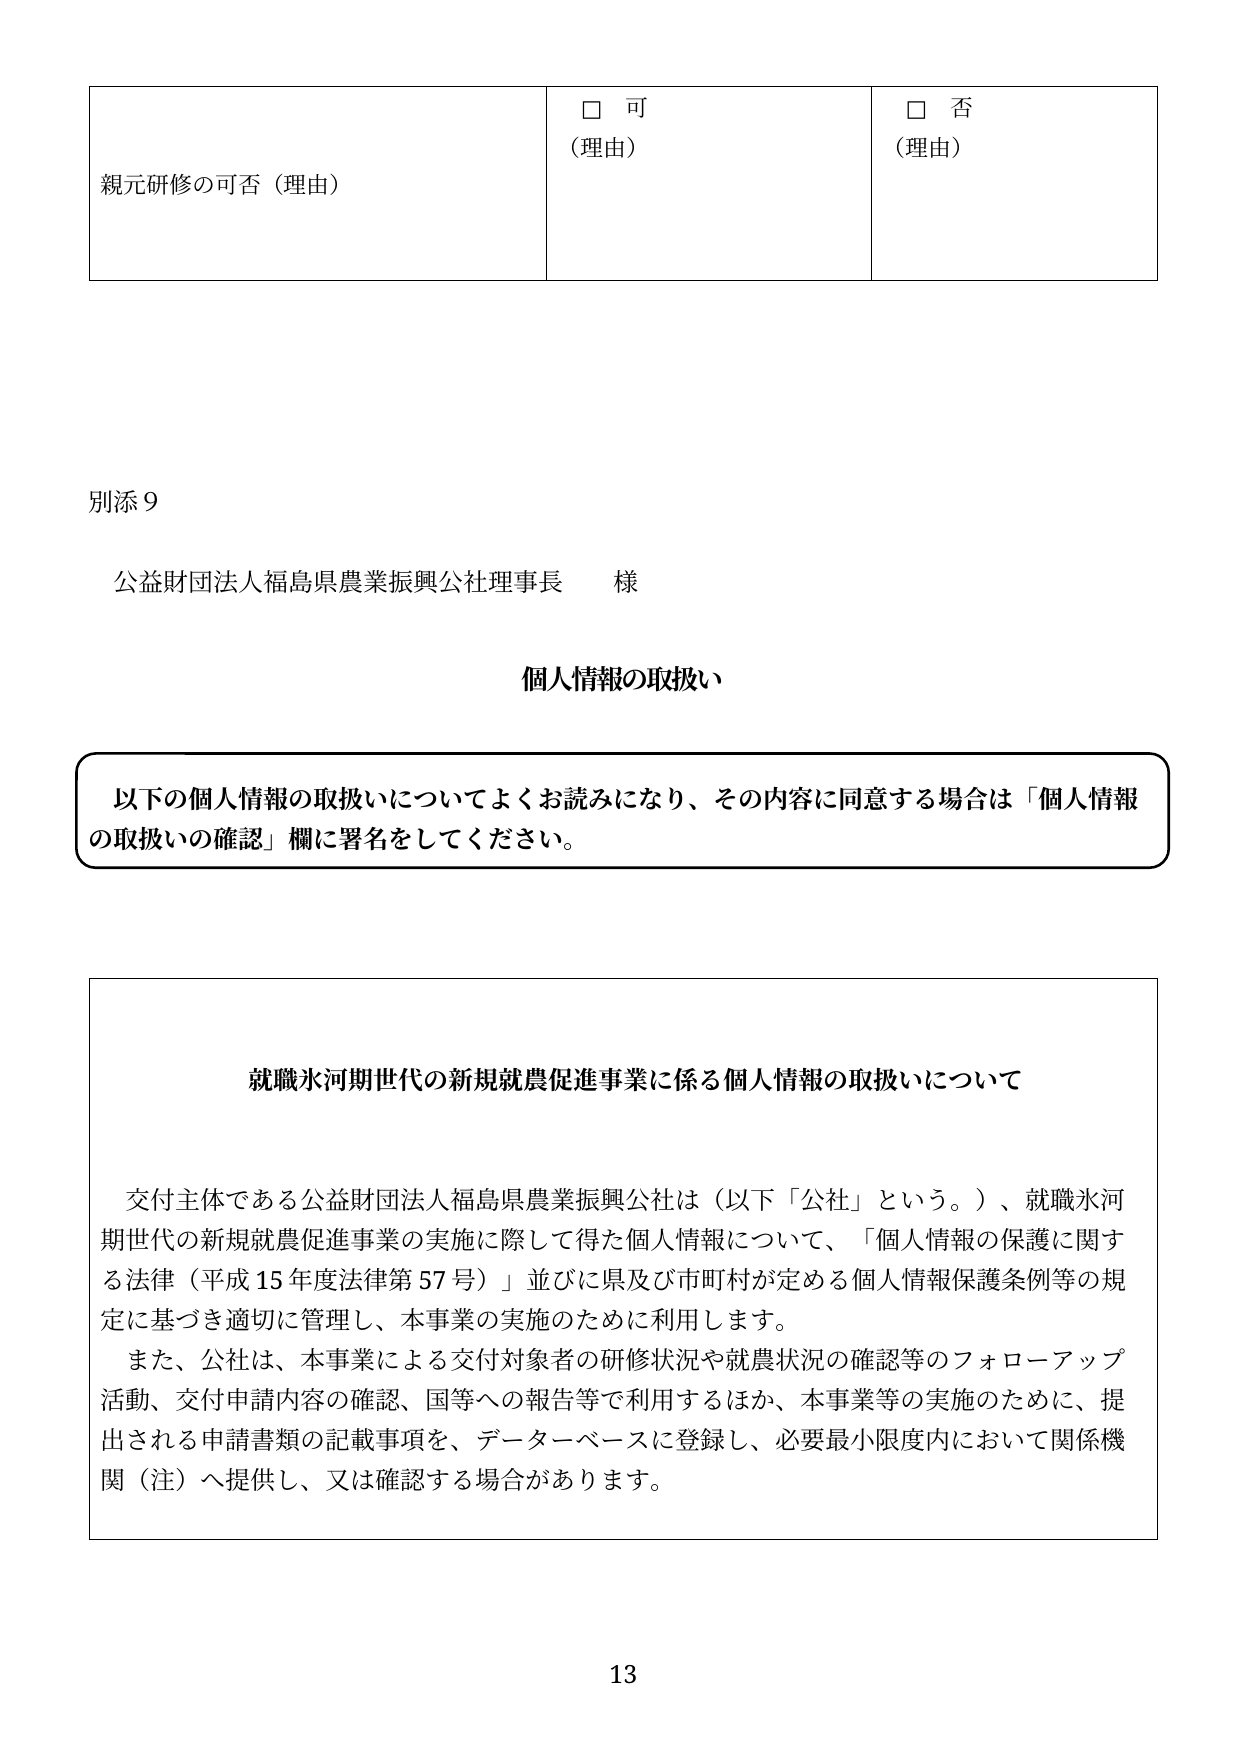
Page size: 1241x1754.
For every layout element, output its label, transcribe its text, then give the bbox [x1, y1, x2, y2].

table_cell □ 可 （理由） [547, 87, 871, 280]
text 個人情報の取扱い [89, 658, 1157, 698]
table_header 就職氷河期世代の新規就農促進事業に係る個人情報の取扱いについて 交付主体である公益財団法人福島県農業振興公社は（以下「公社」という。）、就職氷河期世代の新規就農促進事業の実施に際して得た個人情報について、「個人情報の保護に関する法律（平成15年度法律第57号）」並びに県及び市町村が定める個人情報保護条例等の規定に基づき適切に管理し、本事業の実施のために利用します。 また、公社は、本事業による交付対象者の研修状況や就農状況の確認等のフォローアップ活動、交付申請内容の確認、国等への報告等で利用するほか、本事業等の実施のために、提出される申請書類の記載事項を、データーベースに登録し、必要最小限度内において関係機関（注）へ提供し、又は確認する場合があります。 [90, 979, 1157, 1539]
table_cell □ 否 （理由） [872, 87, 1157, 280]
text 別添９ [89, 481, 1157, 521]
text 公益財団法人福島県農業振興公社理事長 様 [89, 561, 1157, 601]
table_cell 親元研修の可否（理由） [90, 87, 546, 280]
text 以下の個人情報の取扱いについてよくお読みになり、その内容に同意する場合は「個人情報の取扱いの確認」欄に署名をしてください。 [89, 778, 1157, 858]
